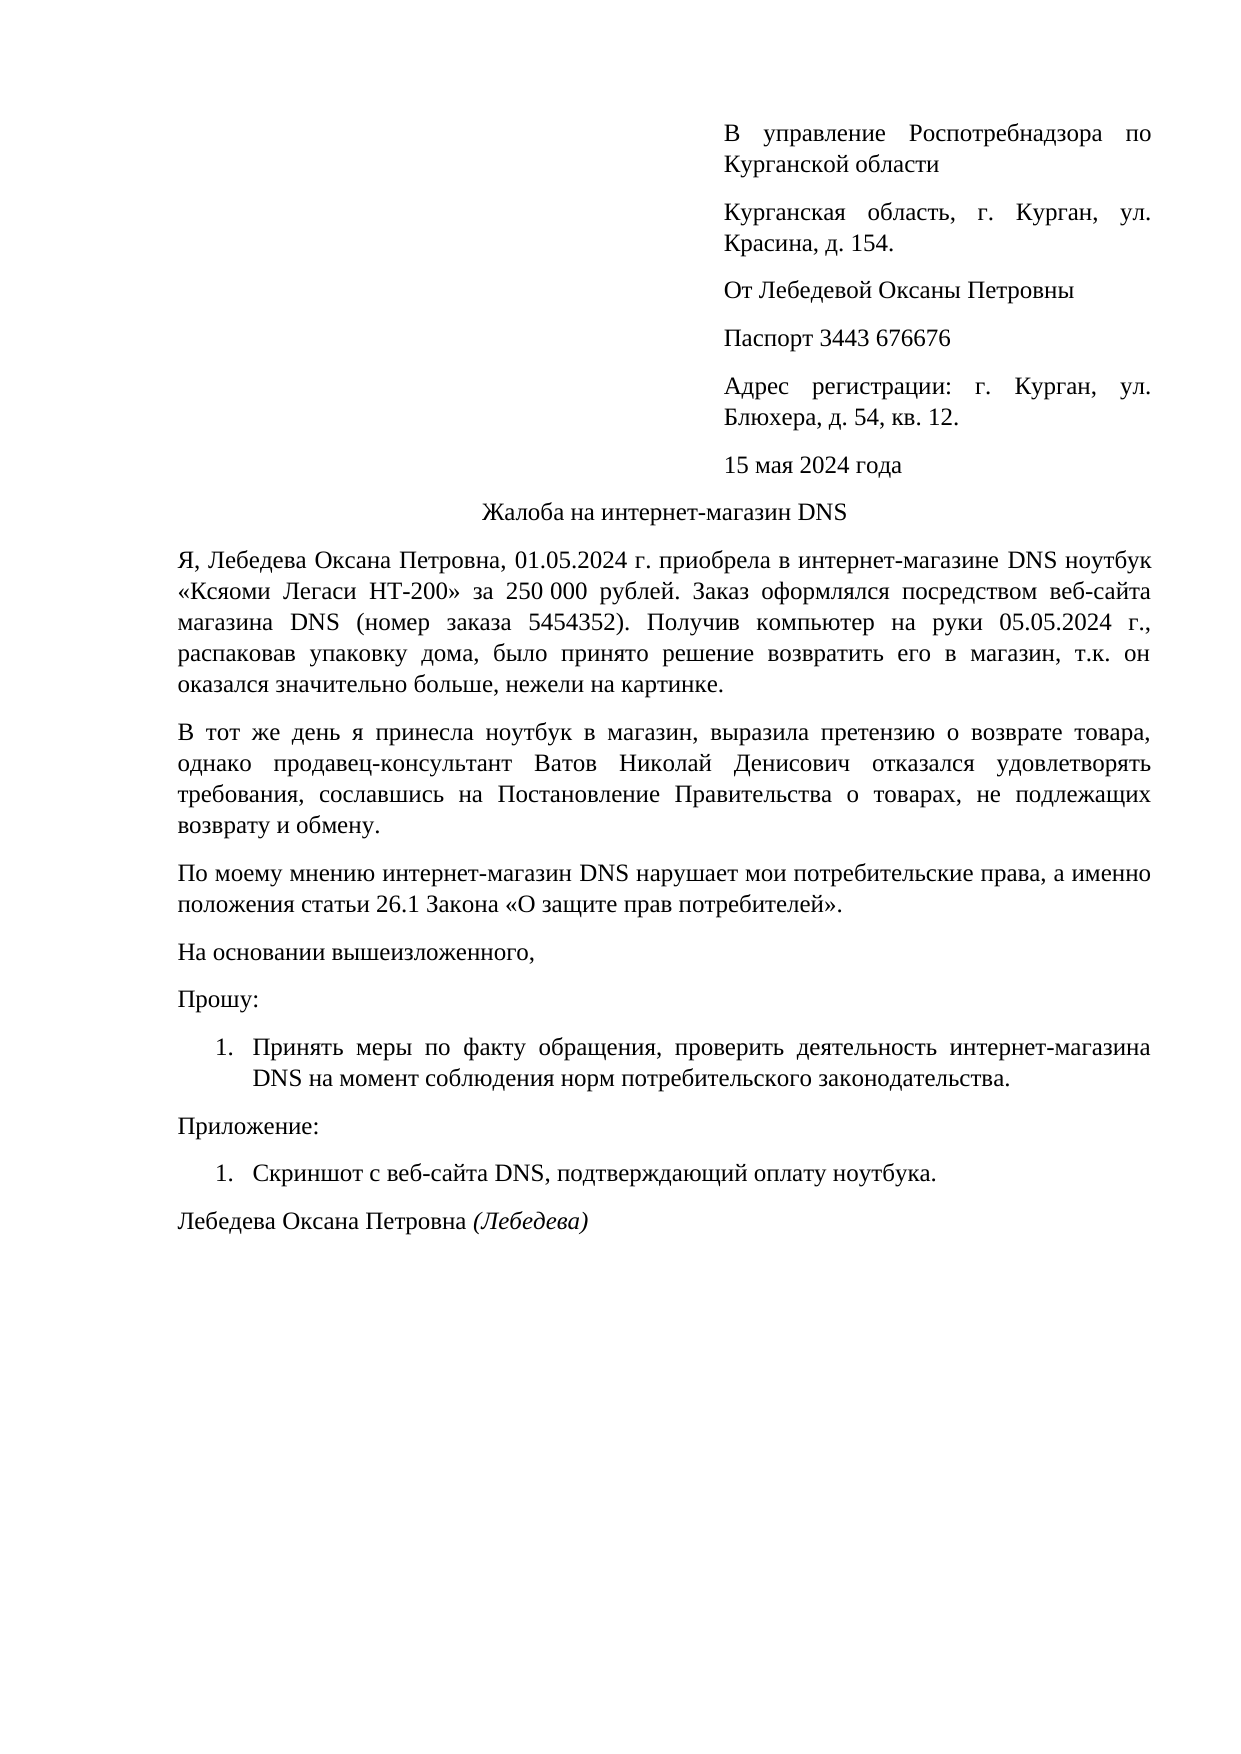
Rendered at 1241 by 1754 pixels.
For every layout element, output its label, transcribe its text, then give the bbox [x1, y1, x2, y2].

text Жалоба на интернет-магазин DNS [177, 497, 1152, 526]
text Прошу: [177, 984, 1152, 1013]
text Приложение: [177, 1111, 1152, 1139]
text Я, Лебедева Оксана Петровна, 01.05.2024 г. приобрела в интернет-магазине DNS ноутбук «Ксяоми Легаси НТ-200» за 250 000 рублей. Заказ оформлялся посредством веб-сайта магазина DNS (номер заказа 5454352). Получив компьютер на руки 05.05.2024 г., распаковав упаковку дома, было принято решение возвратить его в магазин, т.к. он оказался значительно больше, нежели на картинке. [177, 545, 1152, 698]
text 15 мая 2024 года [723, 450, 1152, 478]
text Курганская область, г. Курган, ул. Красина, д. 154. [723, 197, 1152, 257]
list Скриншот с веб-сайта DNS, подтверждающий оплату ноутбука. [215, 1158, 1152, 1187]
list Принять меры по факту обращения, проверить деятельность интернет-магазина DNS на момент соблюдения норм потребительского законодательства. [215, 1032, 1152, 1092]
text От Лебедевой Оксаны Петровны [723, 276, 1152, 304]
text Лебедева Оксана Петровна (Лебедева) [177, 1206, 1152, 1235]
text В управление Роспотребнадзора по Курганской области [723, 118, 1152, 178]
text Паспорт 3443 676676 [723, 323, 1152, 352]
text По моему мнению интернет-магазин DNS нарушает мои потребительские права, а именно положения статьи 26.1 Закона «О защите прав потребителей». [177, 858, 1152, 918]
text На основании вышеизложенного, [177, 937, 1152, 965]
text Адрес регистрации: г. Курган, ул. Блюхера, д. 54, кв. 12. [723, 371, 1152, 431]
text В тот же день я принесла ноутбук в магазин, выразила претензию о возврате товара, однако продавец-консультант Ватов Николай Денисович отказался удовлетворять требования, сославшись на Постановление Правительства о товарах, не подлежащих возврату и обмену. [177, 717, 1152, 839]
